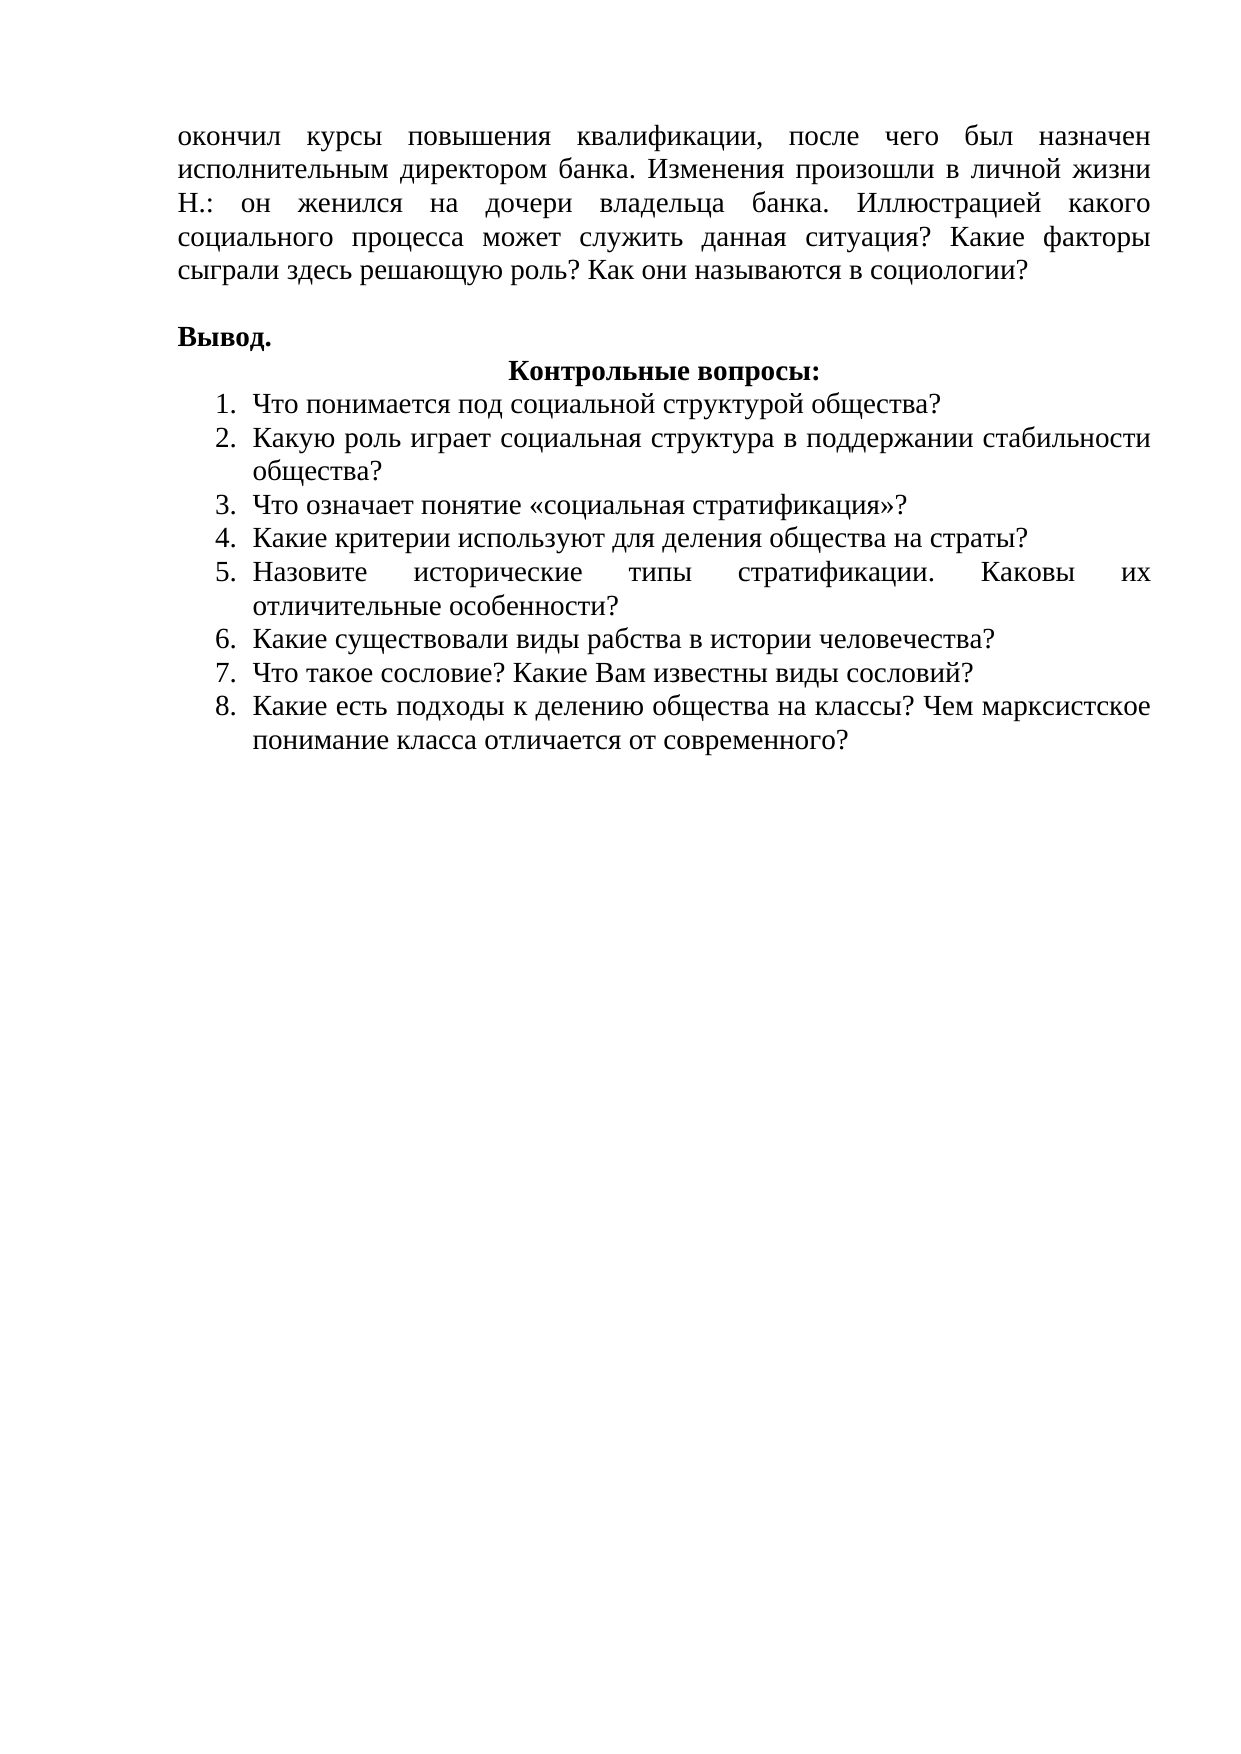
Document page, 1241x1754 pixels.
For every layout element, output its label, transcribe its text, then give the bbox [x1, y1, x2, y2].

list Какие критерии используют для деления общества на страты? [215, 521, 1152, 554]
list Назовите исторические типы стратификации. Каковы их отличительные особенности? [215, 554, 1152, 621]
list Что понимается под социальной структурой общества? [215, 386, 1152, 420]
list Вывод. [177, 319, 1152, 353]
list Что такое сословие? Какие Вам известны виды сословий? [215, 655, 1152, 688]
list Какие есть подходы к делению общества на классы? Чем марксистское понимание класса отличается от современного? [215, 688, 1152, 755]
list Что означает понятие «социальная стратификация»? [215, 487, 1152, 521]
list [177, 118, 1152, 286]
list Какую роль играет социальная структура в поддержании стабильности общества? [215, 420, 1152, 487]
list Какие существовали виды рабства в истории человечества? [215, 621, 1152, 655]
list Контрольные вопросы: [177, 353, 1152, 386]
